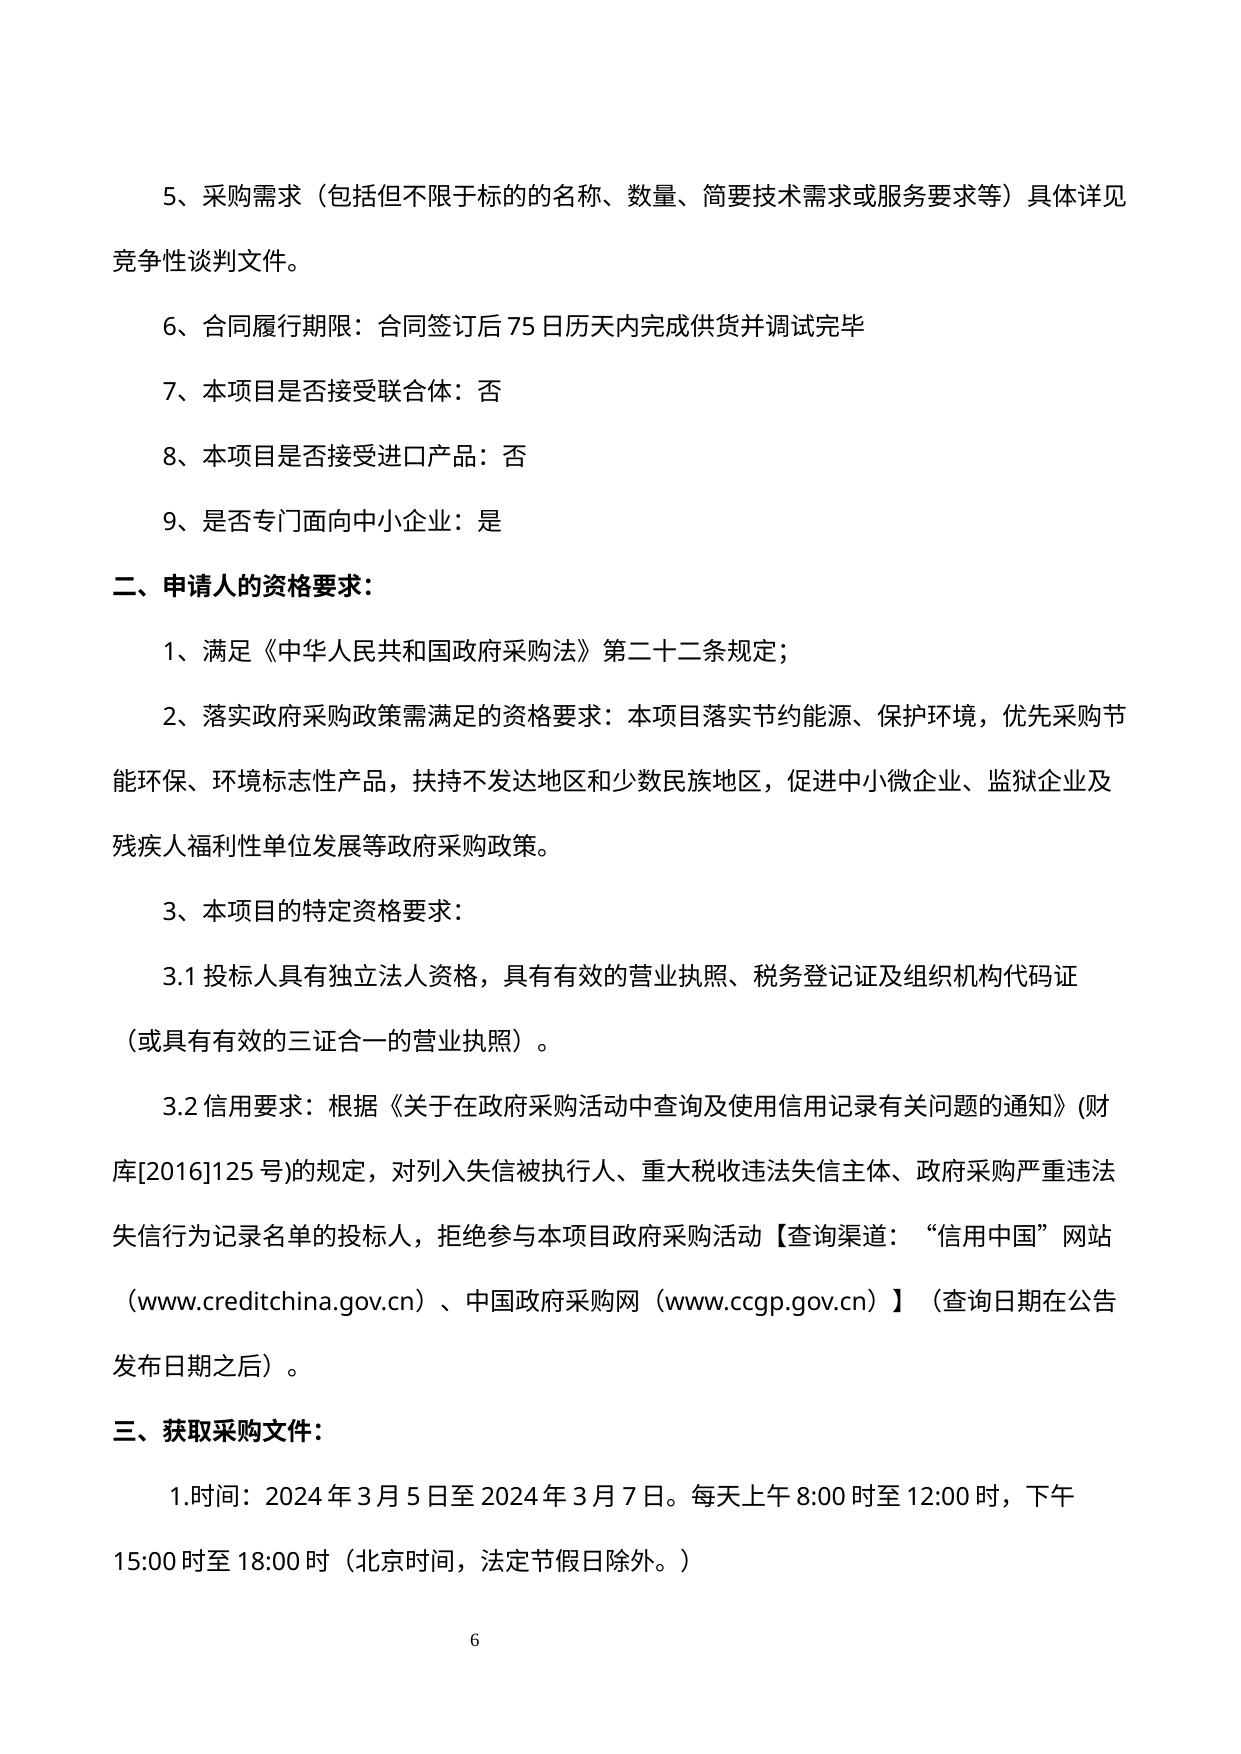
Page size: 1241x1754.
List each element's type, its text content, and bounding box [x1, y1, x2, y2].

text 8、本项目是否接受进口产品：否 [112, 422, 1128, 487]
text 3.2信用要求：根据《关于在政府采购活动中查询及使用信用记录有关问题的通知》(财库[2016]125号)的规定，对列入失信被执行人、重大税收违法失信主体、政府采购严重违法失信行为记录名单的投标人，拒绝参与本项目政府采购活动【查询渠道：“信用中国”网站（www.creditchina.gov.cn）、中国政府采购网（www.ccgp.gov.cn）】（查询日期在公告发布日期之后）。 [112, 1072, 1128, 1397]
text 三、获取采购文件： [112, 1397, 1128, 1462]
text 3.1投标人具有独立法人资格，具有有效的营业执照、税务登记证及组织机构代码证（或具有有效的三证合一的营业执照）。 [112, 942, 1128, 1072]
text 1、满足《中华人民共和国政府采购法》第二十二条规定； [112, 617, 1128, 682]
text 7、本项目是否接受联合体：否 [112, 357, 1128, 422]
text 2、落实政府采购政策需满足的资格要求：本项目落实节约能源、保护环境，优先采购节能环保、环境标志性产品，扶持不发达地区和少数民族地区，促进中小微企业、监狱企业及残疾人福利性单位发展等政府采购政策。 [112, 682, 1128, 877]
text 1.时间：2024年3月5日至2024年3月7日。每天上午8:00时至12:00时，下午15:00时至18:00时（北京时间，法定节假日除外。） [112, 1462, 1128, 1592]
text 9、是否专门面向中小企业：是 [112, 487, 1128, 552]
text 6、合同履行期限：合同签订后75日历天内完成供货并调试完毕 [112, 292, 1128, 357]
text 5、采购需求（包括但不限于标的的名称、数量、简要技术需求或服务要求等）具体详见竞争性谈判文件。 [112, 162, 1128, 292]
text 3、本项目的特定资格要求： [112, 877, 1128, 942]
text 二、申请人的资格要求： [112, 552, 1128, 617]
